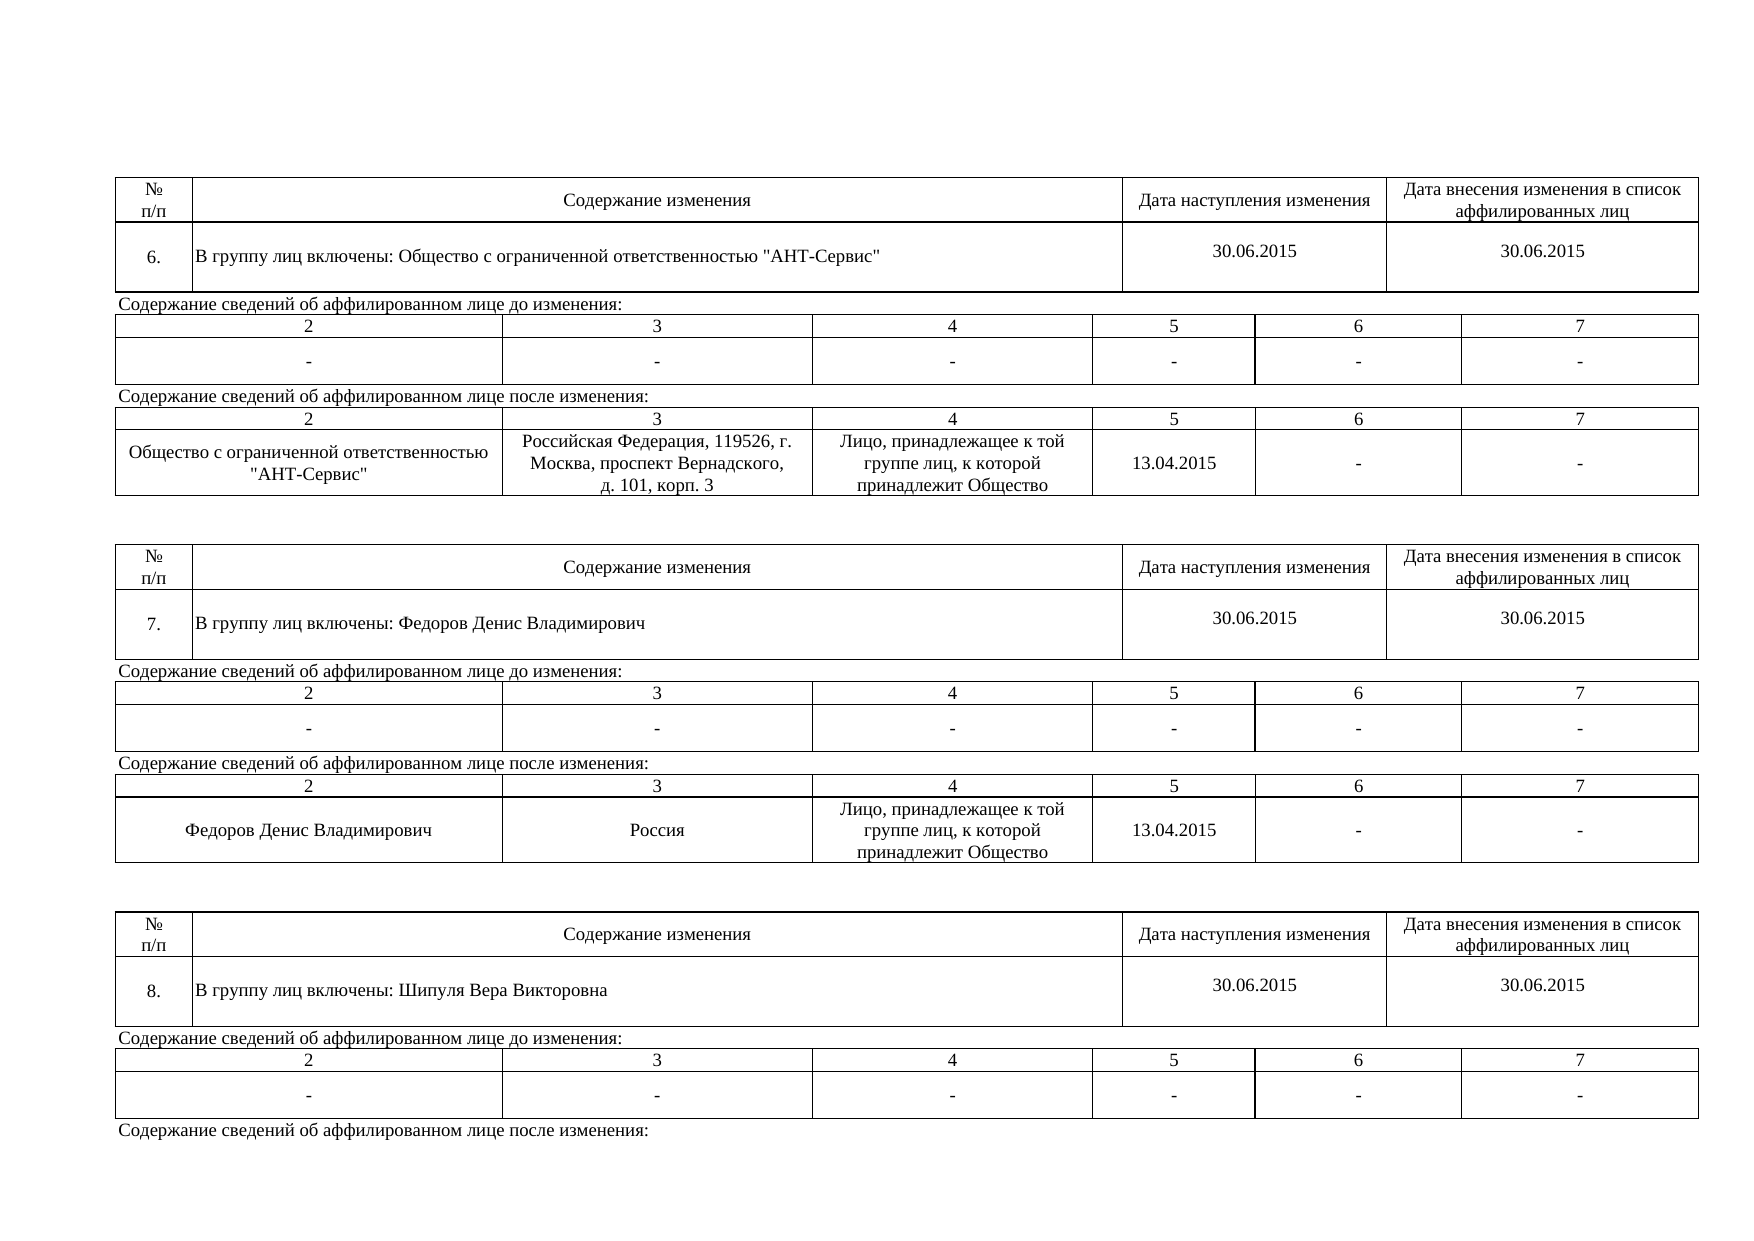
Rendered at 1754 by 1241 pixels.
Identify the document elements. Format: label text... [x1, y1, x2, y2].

table_header 5 [1093, 775, 1255, 796]
table_header 6 [1256, 1049, 1461, 1071]
table_header 3 [503, 315, 812, 337]
table_cell - [503, 338, 812, 384]
table_cell 30.06.2015 [1387, 590, 1698, 658]
text Содержание сведений об аффилированном лице после изменения: [118, 385, 1636, 407]
table_header 2 [116, 775, 502, 796]
table_cell - [1462, 430, 1698, 495]
table_cell - [116, 1072, 502, 1118]
table_header Дата внесения изменения в список аффилированных лиц [1387, 913, 1698, 956]
table_cell - [813, 1072, 1092, 1118]
table_cell Федоров Денис Владимирович [116, 798, 502, 862]
table_cell - [1256, 798, 1461, 862]
table_header 5 [1093, 408, 1255, 429]
table_header 2 [116, 408, 502, 429]
text Содержание сведений об аффилированном лице до изменения: [118, 660, 1636, 681]
table_header 7 [1462, 315, 1698, 337]
table_cell - [1462, 798, 1698, 862]
table_cell - [1256, 430, 1461, 495]
table_header № п/п [116, 545, 192, 588]
table_cell - [1256, 705, 1461, 751]
text Содержание сведений об аффилированном лице после изменения: [118, 1119, 1636, 1141]
table_cell - [813, 705, 1092, 751]
table_cell Российская Федерация, 119526, г. Москва, проспект Вернадского, д. 101, корп. 3 [503, 430, 812, 495]
table_header 6 [1256, 408, 1461, 429]
table_header 2 [116, 682, 502, 704]
table_header № п/п [116, 178, 192, 221]
table_header Дата наступления изменения [1123, 178, 1386, 221]
table_header 4 [813, 775, 1092, 796]
table_cell - [1462, 1072, 1698, 1118]
table_cell - [116, 705, 502, 751]
table_header 7 [1462, 682, 1698, 704]
table_cell 30.06.2015 [1387, 223, 1698, 291]
table_header 5 [1093, 682, 1254, 704]
text Содержание сведений об аффилированном лице до изменения: [118, 1027, 1636, 1048]
table_cell В группу лиц включены: Шипуля Вера Викторовна [193, 957, 1122, 1026]
table_cell 13.04.2015 [1093, 798, 1255, 862]
table_header 5 [1093, 315, 1254, 337]
table_cell Россия [503, 798, 812, 862]
table_header Дата наступления изменения [1123, 913, 1386, 956]
table_cell - [503, 705, 812, 751]
table_header 4 [813, 408, 1092, 429]
table_header 3 [503, 408, 812, 429]
table_header 7 [1462, 408, 1698, 429]
table_cell Лицо, принадлежащее к той группе лиц, к которой принадлежит Общество [813, 430, 1092, 495]
table_header 3 [503, 775, 812, 796]
table_cell 30.06.2015 [1123, 223, 1386, 291]
table_cell В группу лиц включены: Общество с ограниченной ответственностью "АНТ-Сервис" [193, 223, 1122, 291]
table_header Дата внесения изменения в список аффилированных лиц [1387, 545, 1698, 588]
table_header 3 [503, 1049, 812, 1071]
table_header 5 [1093, 1049, 1254, 1071]
table_cell - [1093, 705, 1254, 751]
table_cell 30.06.2015 [1387, 957, 1698, 1026]
table_cell - [1256, 338, 1461, 384]
table_cell - [1093, 1072, 1254, 1118]
table_header 4 [813, 682, 1092, 704]
table_header 6 [1256, 775, 1461, 796]
text Содержание сведений об аффилированном лице после изменения: [118, 752, 1636, 774]
table_cell - [1093, 338, 1254, 384]
table_cell - [116, 338, 502, 384]
table_header Содержание изменения [193, 913, 1122, 956]
table_header 2 [116, 1049, 502, 1071]
table_header № п/п [116, 913, 192, 956]
table_header Дата внесения изменения в список аффилированных лиц [1387, 178, 1698, 221]
table_cell Общество с ограниченной ответственностью "АНТ-Сервис" [116, 430, 502, 495]
table_cell 13.04.2015 [1093, 430, 1255, 495]
table_cell 8. [116, 957, 192, 1026]
table_header Дата наступления изменения [1123, 545, 1386, 588]
table_cell 30.06.2015 [1123, 957, 1386, 1026]
table_cell - [1256, 1072, 1461, 1118]
table_header 6 [1256, 315, 1461, 337]
table_header Содержание изменения [193, 178, 1122, 221]
table_cell Лицо, принадлежащее к той группе лиц, к которой принадлежит Общество [813, 798, 1092, 862]
table_cell 7. [116, 590, 192, 658]
table_cell - [503, 1072, 812, 1118]
table_cell - [1462, 338, 1698, 384]
table_cell В группу лиц включены: Федоров Денис Владимирович [193, 590, 1122, 658]
table_cell 6. [116, 223, 192, 291]
table_header 7 [1462, 775, 1698, 796]
table_cell - [1462, 705, 1698, 751]
table_header 6 [1256, 682, 1461, 704]
table_header 7 [1462, 1049, 1698, 1071]
table_header 3 [503, 682, 812, 704]
table_cell - [813, 338, 1092, 384]
table_header 2 [116, 315, 502, 337]
table_cell 30.06.2015 [1123, 590, 1386, 658]
table_header Содержание изменения [193, 545, 1122, 588]
table_header 4 [813, 1049, 1092, 1071]
table_header 4 [813, 315, 1092, 337]
text Содержание сведений об аффилированном лице до изменения: [118, 293, 1636, 314]
